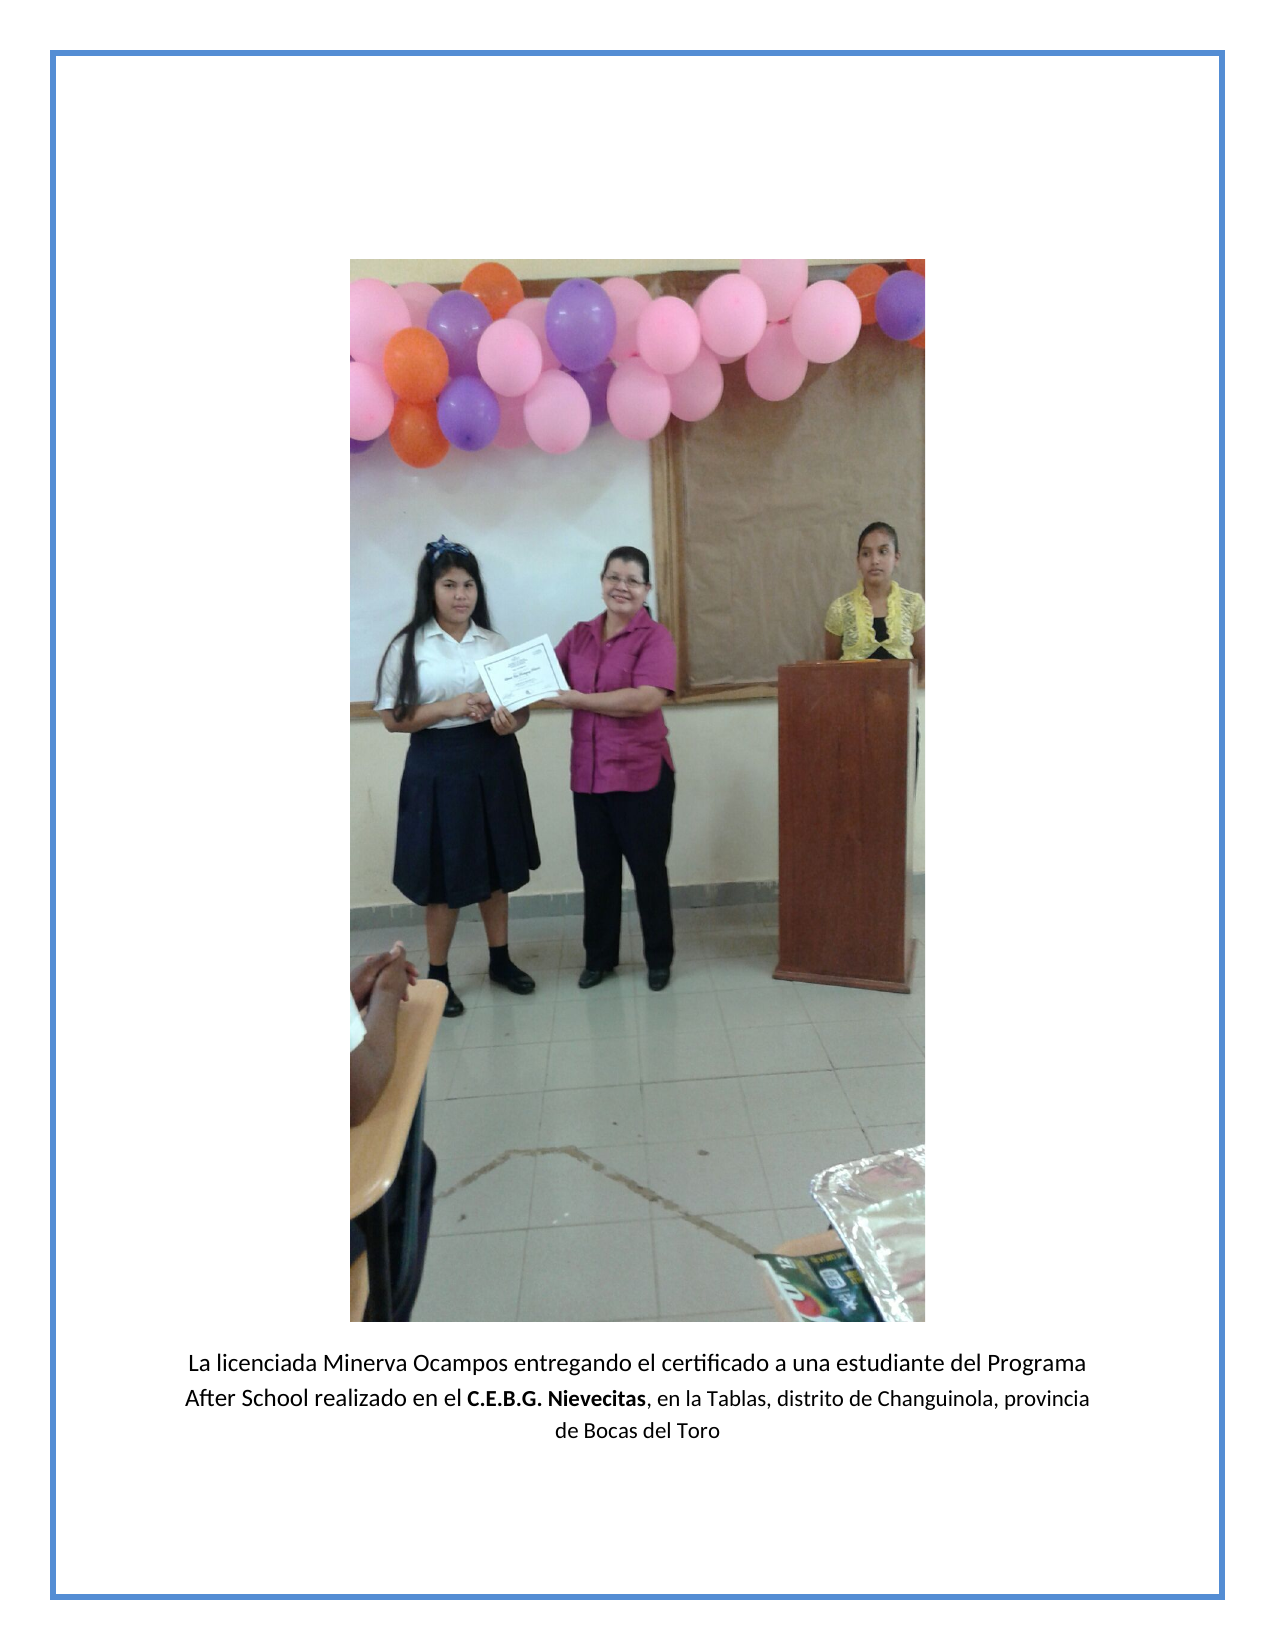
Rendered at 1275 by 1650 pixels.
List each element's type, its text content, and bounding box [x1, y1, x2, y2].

picture [350, 259, 926, 1322]
text La licenciada Minerva Ocampos entregando el certificado a una estudiante del Programa After School realizado en el C.E.B.G. Nievecitas, en la Tablas, distrito de Changuinola, provincia de Bocas del Toro [177, 1347, 1098, 1444]
